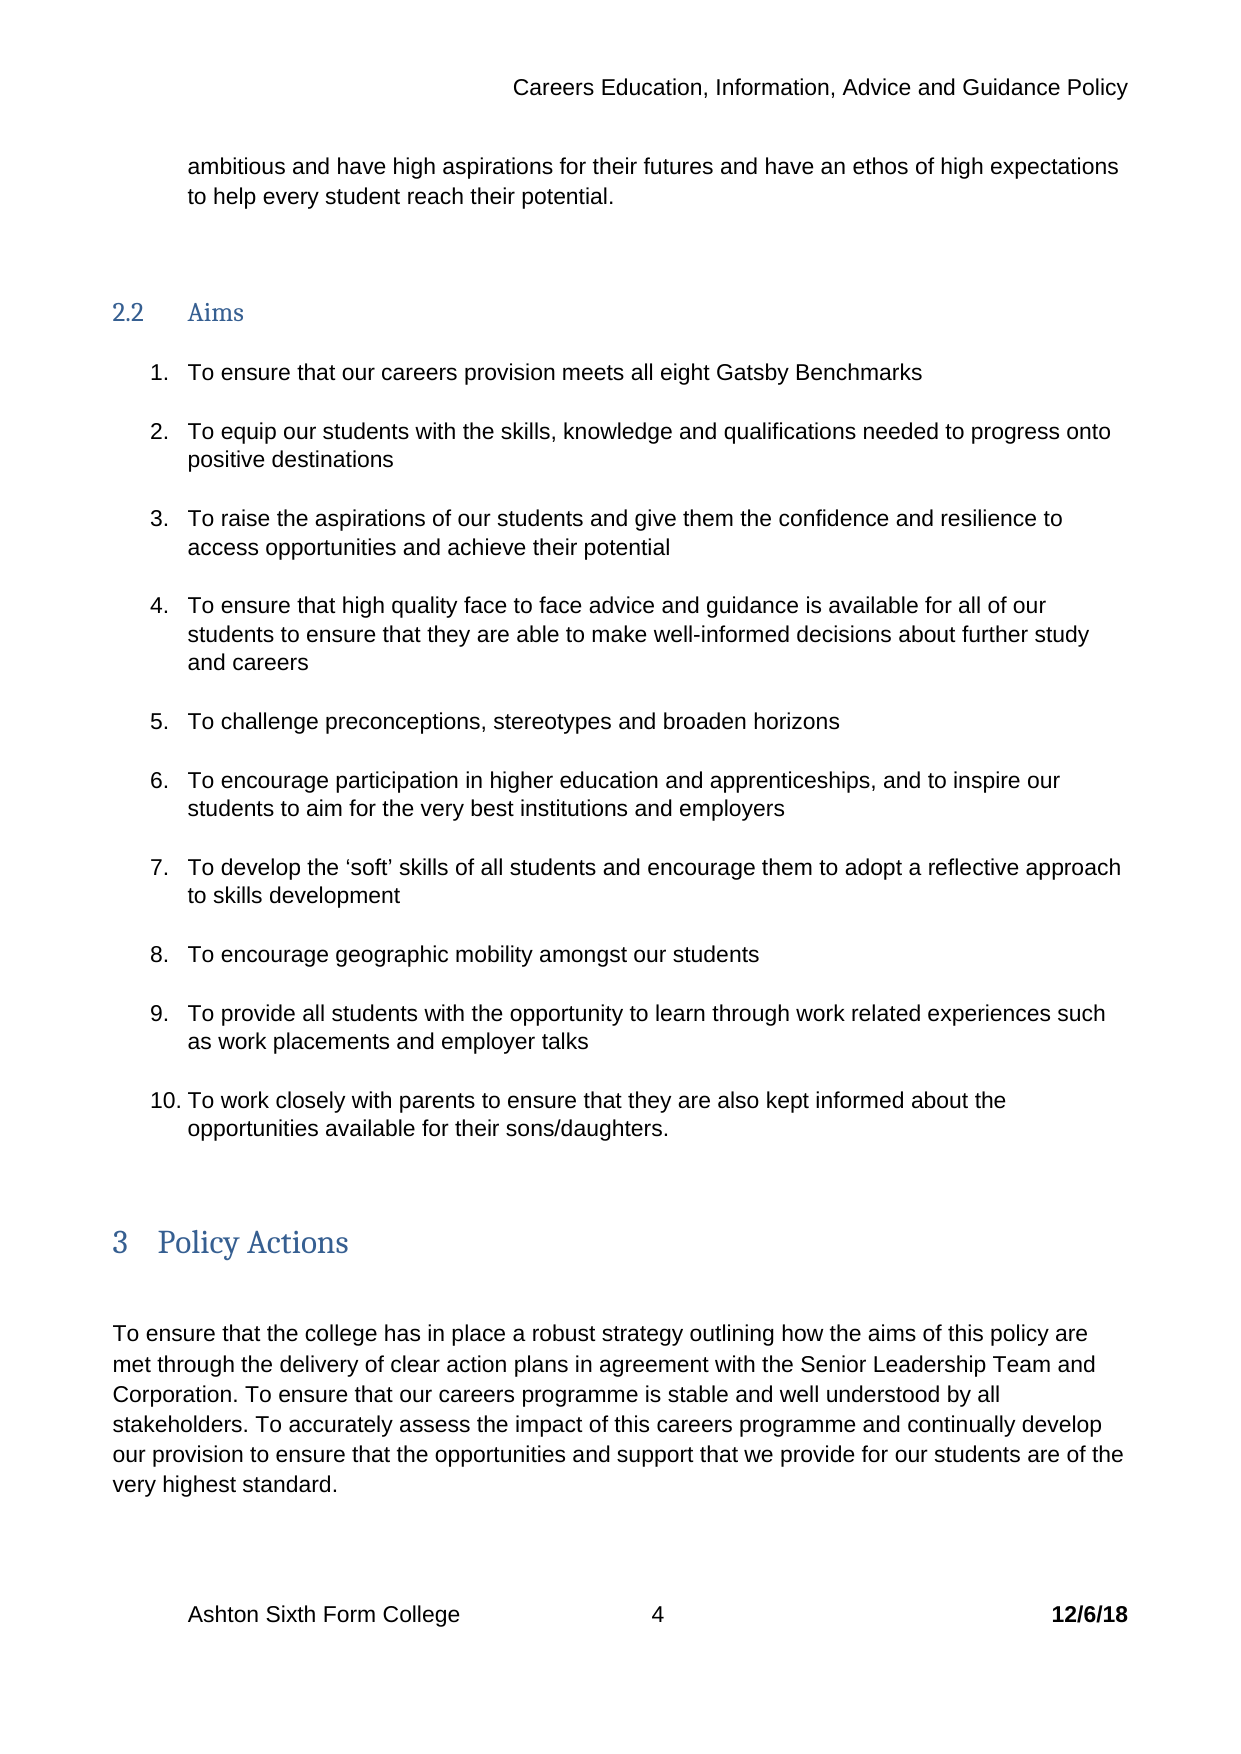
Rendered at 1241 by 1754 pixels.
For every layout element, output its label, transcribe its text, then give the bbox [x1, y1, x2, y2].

list To ensure that our careers provision meets all eight Gatsby Benchmarks [150, 359, 1128, 416]
list To raise the aspirations of our students and give them the confidence and resilience to access opportunities and achieve their potential [150, 505, 1128, 590]
list To ensure that high quality face to face advice and guidance is available for all of our students to ensure that they are able to make well-informed decisions about further study and careers [150, 592, 1128, 706]
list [150, 153, 1128, 242]
list To work closely with parents to ensure that they are also kept informed about the opportunities available for their sons/daughters. [150, 1087, 1128, 1142]
text To ensure that the college has in place a robust strategy outlining how the aims of this policy are met through the delivery of clear action plans in agreement with the Senior Leadership Team and Corporation. To ensure that our careers programme is stable and well understood by all stakeholders. To accurately assess the impact of this careers programme and continually develop our provision to ensure that the opportunities and support that we provide for our students are of the very highest standard. [112, 1320, 1128, 1498]
list To develop the ‘soft’ skills of all students and encourage them to adopt a reflective approach to skills development [150, 854, 1128, 939]
list To encourage participation in higher education and apprenticeships, and to inspire our students to aim for the very best institutions and employers [150, 767, 1128, 852]
subtitle Aims [112, 297, 1128, 328]
subtitle Policy Actions [112, 1223, 1128, 1262]
list To equip our students with the skills, knowledge and qualifications needed to progress onto positive destinations [150, 418, 1128, 503]
list To provide all students with the opportunity to learn through work related experiences such as work placements and employer talks [150, 1000, 1128, 1085]
list To encourage geographic mobility amongst our students [150, 941, 1128, 998]
list To challenge preconceptions, stereotypes and broaden horizons [150, 708, 1128, 764]
